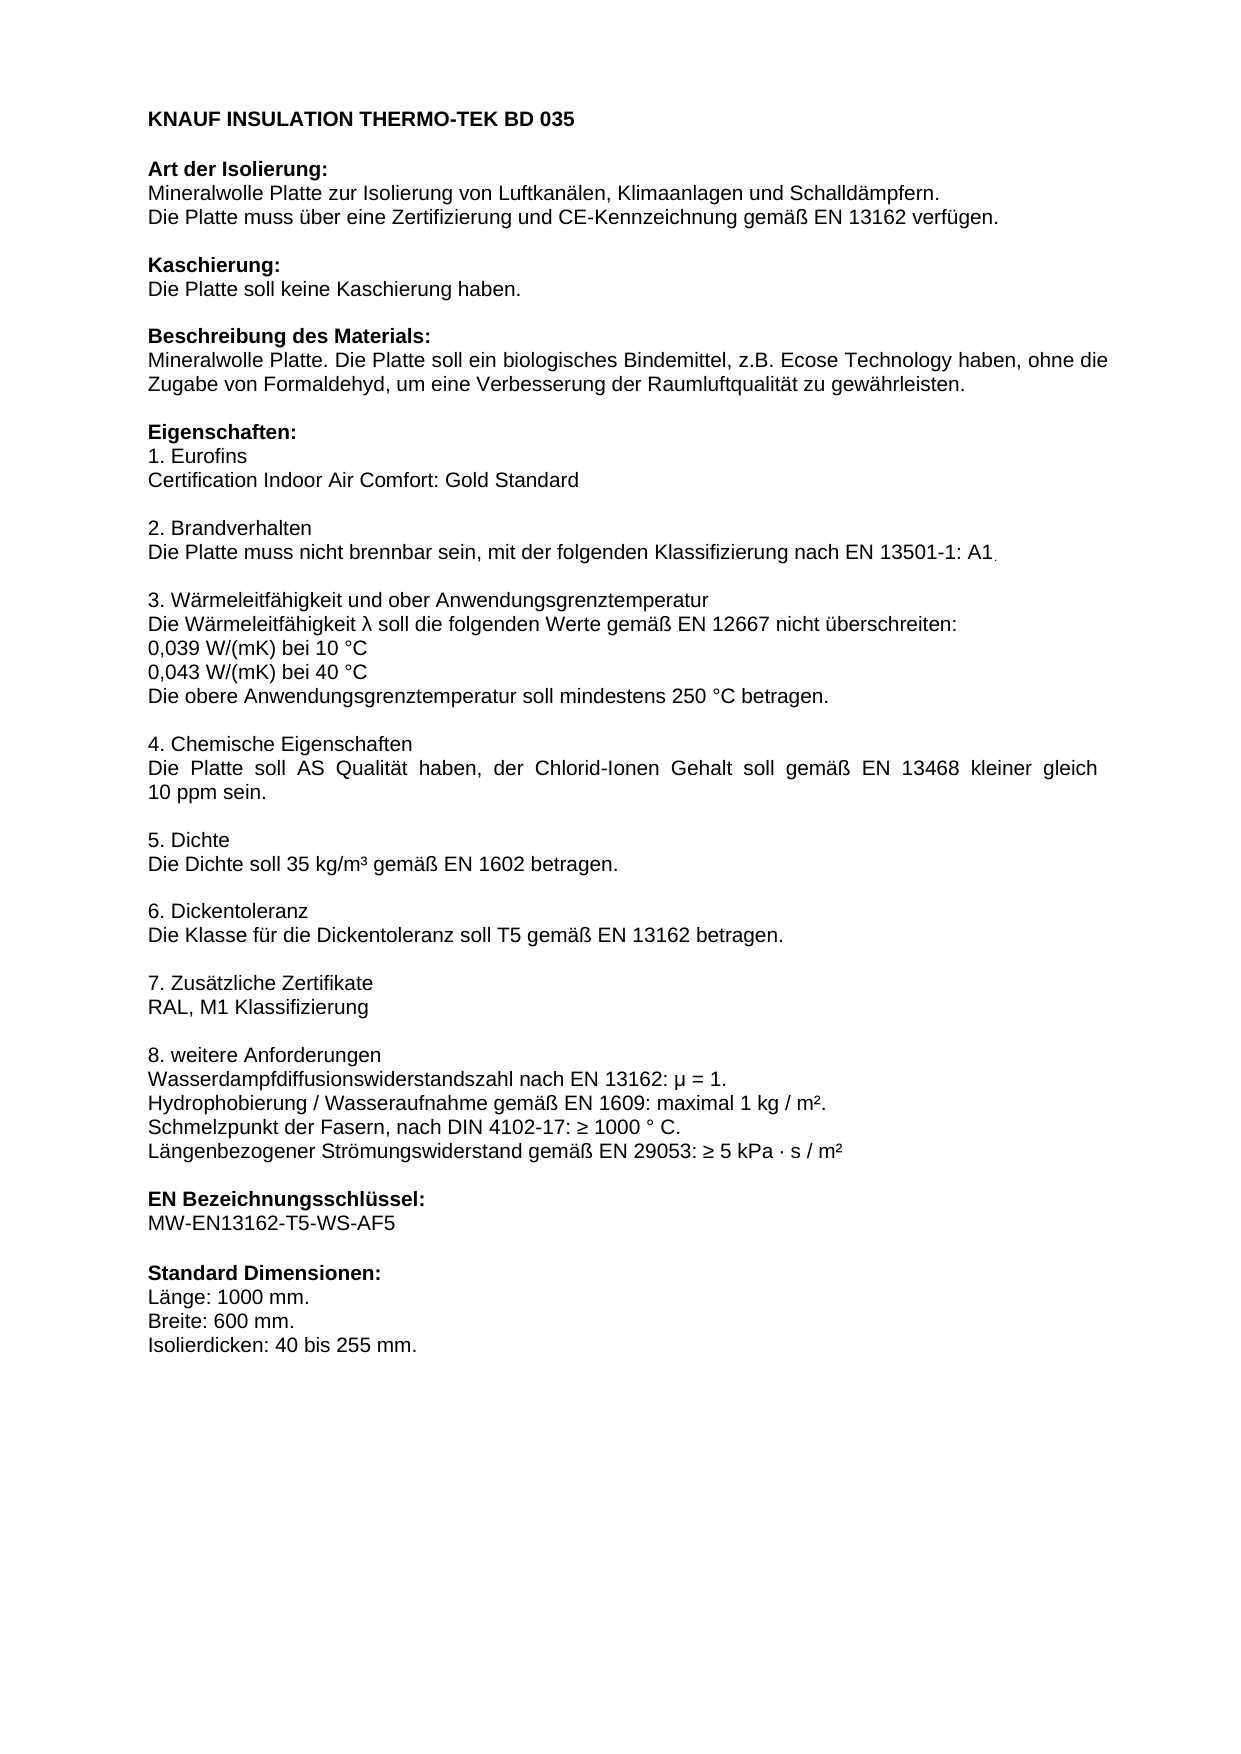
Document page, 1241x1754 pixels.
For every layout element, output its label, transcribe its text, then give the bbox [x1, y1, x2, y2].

text Breite: 600 mm. [148, 1309, 1110, 1333]
text RAL, M1 Klassifizierung [148, 995, 1110, 1019]
text Die Wärmeleitfähigkeit λ soll die folgenden Werte gemäß EN 12667 nicht überschreiten: [148, 612, 1110, 636]
text 8. weitere Anforderungen [148, 1043, 1110, 1067]
text Mineralwolle Platte. Die Platte soll ein biologisches Bindemittel, z.B. Ecose Technology haben, ohne die Zugabe von Formaldehyd, um eine Verbesserung der Raumluftqualität zu gewährleisten. [148, 348, 1110, 396]
text Kaschierung: [148, 252, 1110, 276]
text 7. Zusätzliche Zertifikate [148, 971, 1110, 995]
text Längenbezogener Strömungswiderstand gemäß EN 29053: ≥ 5 kPa ∙ s / m² [148, 1139, 1110, 1163]
text Beschreibung des Materials: [148, 324, 1110, 348]
text 2. Brandverhalten [148, 516, 1110, 540]
text EN Bezeichnungsschlüssel: [148, 1187, 1110, 1211]
text 3. Wärmeleitfähigkeit und ober Anwendungsgrenztemperatur [148, 588, 1110, 612]
text 6. Dickentoleranz [148, 899, 1110, 923]
text Die Platte muss nicht brennbar sein, mit der folgenden Klassifizierung nach EN 13501-1: A1. [148, 540, 1110, 564]
text Länge: 1000 mm. [148, 1285, 1110, 1309]
text Certification Indoor Air Comfort: Gold Standard [148, 468, 1110, 492]
text 4. Chemische Eigenschaften [148, 732, 1110, 756]
text Eigenschaften: [148, 420, 1110, 444]
text Art der Isolierung: [148, 157, 1110, 181]
text Die obere Anwendungsgrenztemperatur soll mindestens 250 °C betragen. [148, 684, 1110, 708]
text Wasserdampfdiffusionswiderstandszahl nach EN 13162: μ = 1. [148, 1067, 1110, 1091]
text Die Platte soll AS Qualität haben, der Chlorid-Ionen Gehalt soll gemäß EN 13468 kleiner gleich 10 ppm sein. [148, 756, 1110, 803]
text MW-EN13162-T5-WS-AF5 [148, 1211, 1110, 1235]
text 1. Eurofins [148, 444, 1110, 468]
text Die Dichte soll 35 kg/m³ gemäß EN 1602 betragen. [148, 851, 1110, 875]
text 5. Dichte [148, 827, 1110, 851]
text KNAUF INSULATION THERMO-TEK BD 035 [148, 106, 1110, 130]
text Isolierdicken: 40 bis 255 mm. [148, 1333, 1110, 1357]
text Hydrophobierung / Wasseraufnahme gemäß EN 1609: maximal 1 kg / m². [148, 1091, 1110, 1115]
text 0,043 W/(mK) bei 40 °C [148, 660, 1110, 684]
text Schmelzpunkt der Fasern, nach DIN 4102-17: ≥ 1000 ° C. [148, 1115, 1110, 1139]
text Die Klasse für die Dickentoleranz soll T5 gemäß EN 13162 betragen. [148, 923, 1110, 947]
text Mineralwolle Platte zur Isolierung von Luftkanälen, Klimaanlagen und Schalldämpfern. [148, 181, 1110, 204]
text Die Platte muss über eine Zertifizierung und CE-Kennzeichnung gemäß EN 13162 verfügen. [148, 204, 1110, 228]
text 0,039 W/(mK) bei 10 °C [148, 636, 1110, 660]
text Standard Dimensionen: [148, 1261, 1110, 1285]
text Die Platte soll keine Kaschierung haben. [148, 276, 1110, 300]
